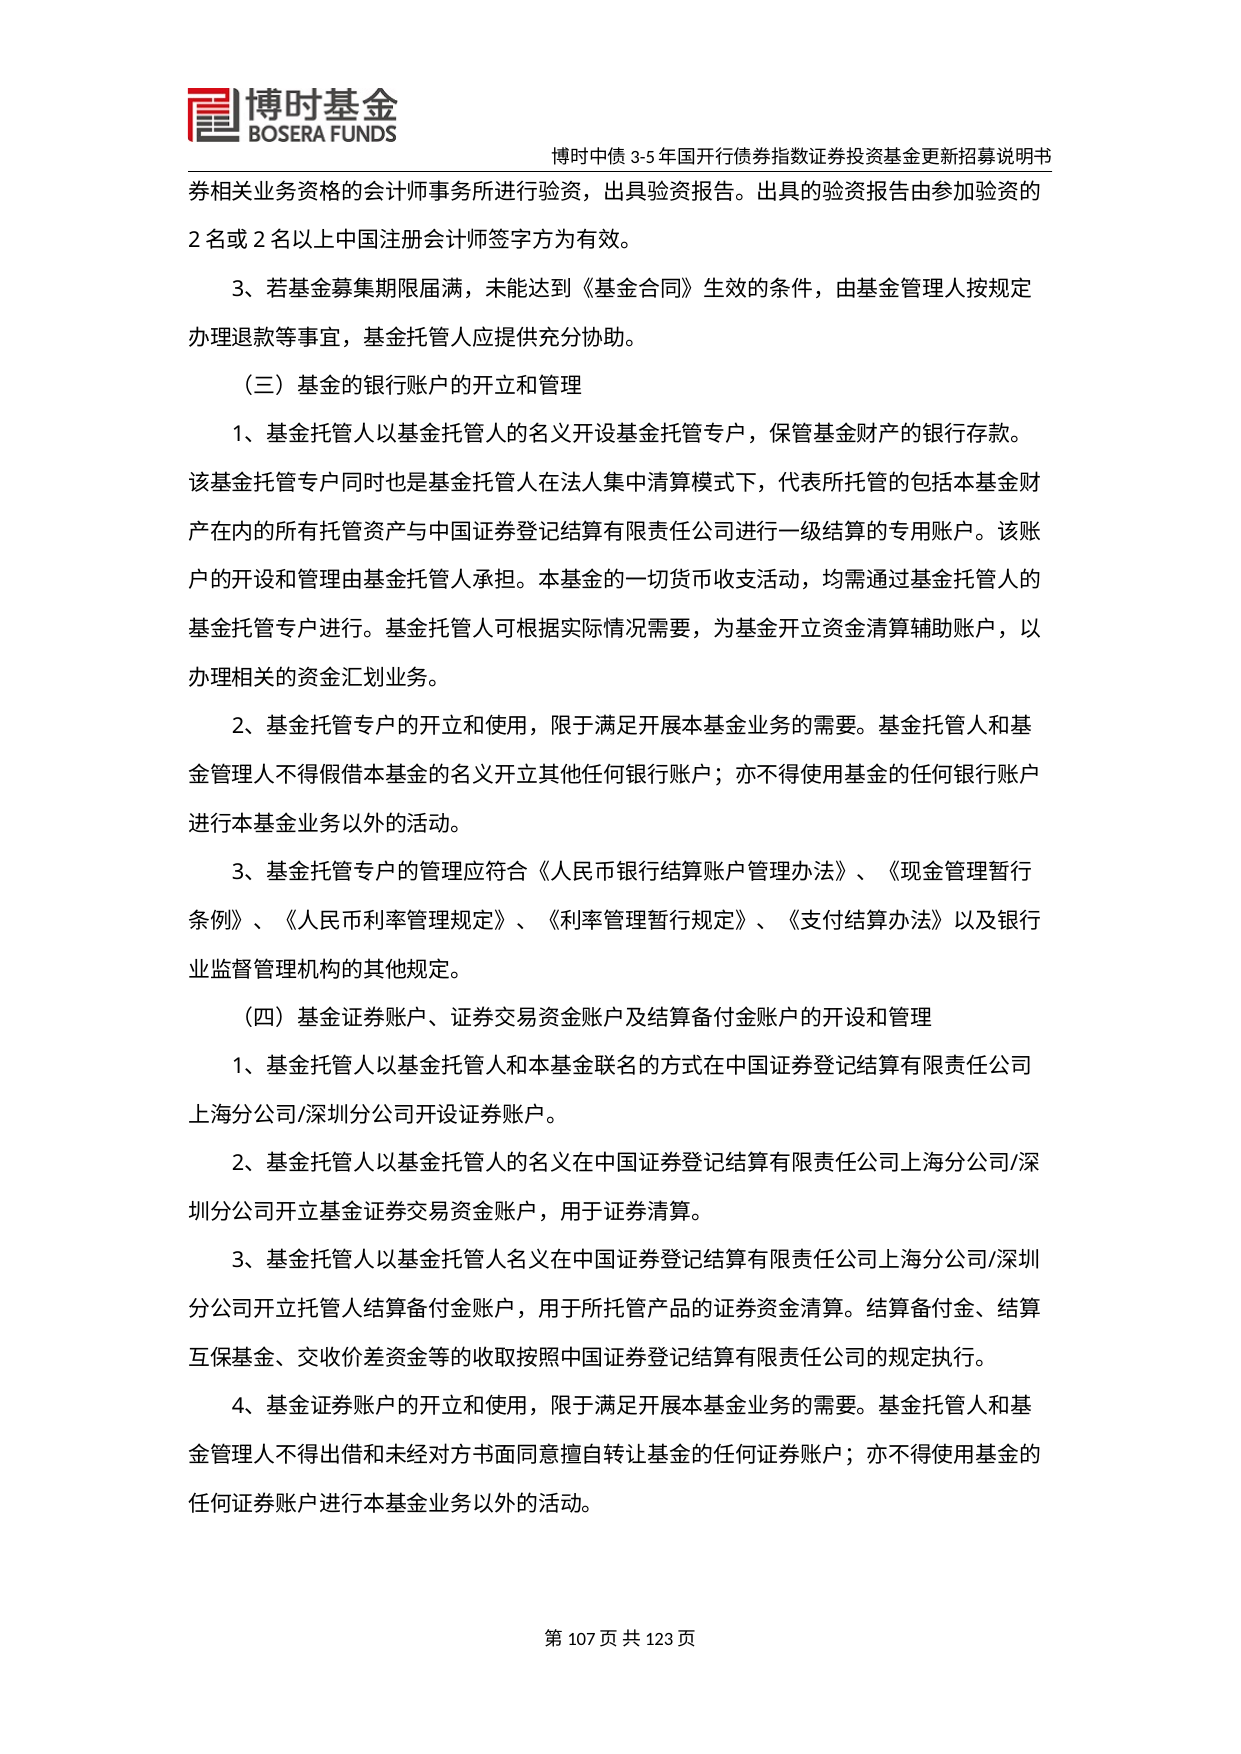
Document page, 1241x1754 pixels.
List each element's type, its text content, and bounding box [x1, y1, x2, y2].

picture [187, 88, 398, 142]
text 2、基金托管人以基金托管人的名义在中国证券登记结算有限责任公司上海分公司/深圳分公司开立基金证券交易资金账户，用于证券清算。 [188, 1145, 1052, 1226]
text （四）基金证券账户、证券交易资金账户及结算备付金账户的开设和管理 [188, 999, 1052, 1032]
text 3、若基金募集期限届满，未能达到《基金合同》生效的条件，由基金管理人按规定办理退款等事宜，基金托管人应提供充分协助。 [188, 270, 1052, 352]
text 1、基金托管人以基金托管人和本基金联名的方式在中国证券登记结算有限责任公司上海分公司/深圳分公司开设证券账户。 [188, 1048, 1052, 1129]
text （三）基金的银行账户的开立和管理 [188, 367, 1052, 400]
text 3、基金托管专户的管理应符合《人民币银行结算账户管理办法》、《现金管理暂行条例》、《人民币利率管理规定》、《利率管理暂行规定》、《支付结算办法》以及银行业监督管理机构的其他规定。 [188, 854, 1052, 984]
text 4、基金证券账户的开立和使用，限于满足开展本基金业务的需要。基金托管人和基金管理人不得出借和未经对方书面同意擅自转让基金的任何证券账户；亦不得使用基金的任何证券账户进行本基金业务以外的活动。 [188, 1388, 1052, 1518]
text 2、基金托管专户的开立和使用，限于满足开展本基金业务的需要。基金托管人和基金管理人不得假借本基金的名义开立其他任何银行账户；亦不得使用基金的任何银行账户进行本基金业务以外的活动。 [188, 708, 1052, 838]
text 3、基金托管人以基金托管人名义在中国证券登记结算有限责任公司上海分公司/深圳分公司开立托管人结算备付金账户，用于所托管产品的证券资金清算。结算备付金、结算互保基金、交收价差资金等的收取按照中国证券登记结算有限责任公司的规定执行。 [188, 1242, 1052, 1372]
text 1、基金托管人以基金托管人的名义开设基金托管专户，保管基金财产的银行存款。该基金托管专户同时也是基金托管人在法人集中清算模式下，代表所托管的包括本基金财产在内的所有托管资产与中国证券登记结算有限责任公司进行一级结算的专用账户。该账户的开设和管理由基金托管人承担。本基金的一切货币收支活动，均需通过基金托管人的基金托管专户进行。基金托管人可根据实际情况需要，为基金开立资金清算辅助账户，以办理相关的资金汇划业务。 [188, 416, 1052, 692]
